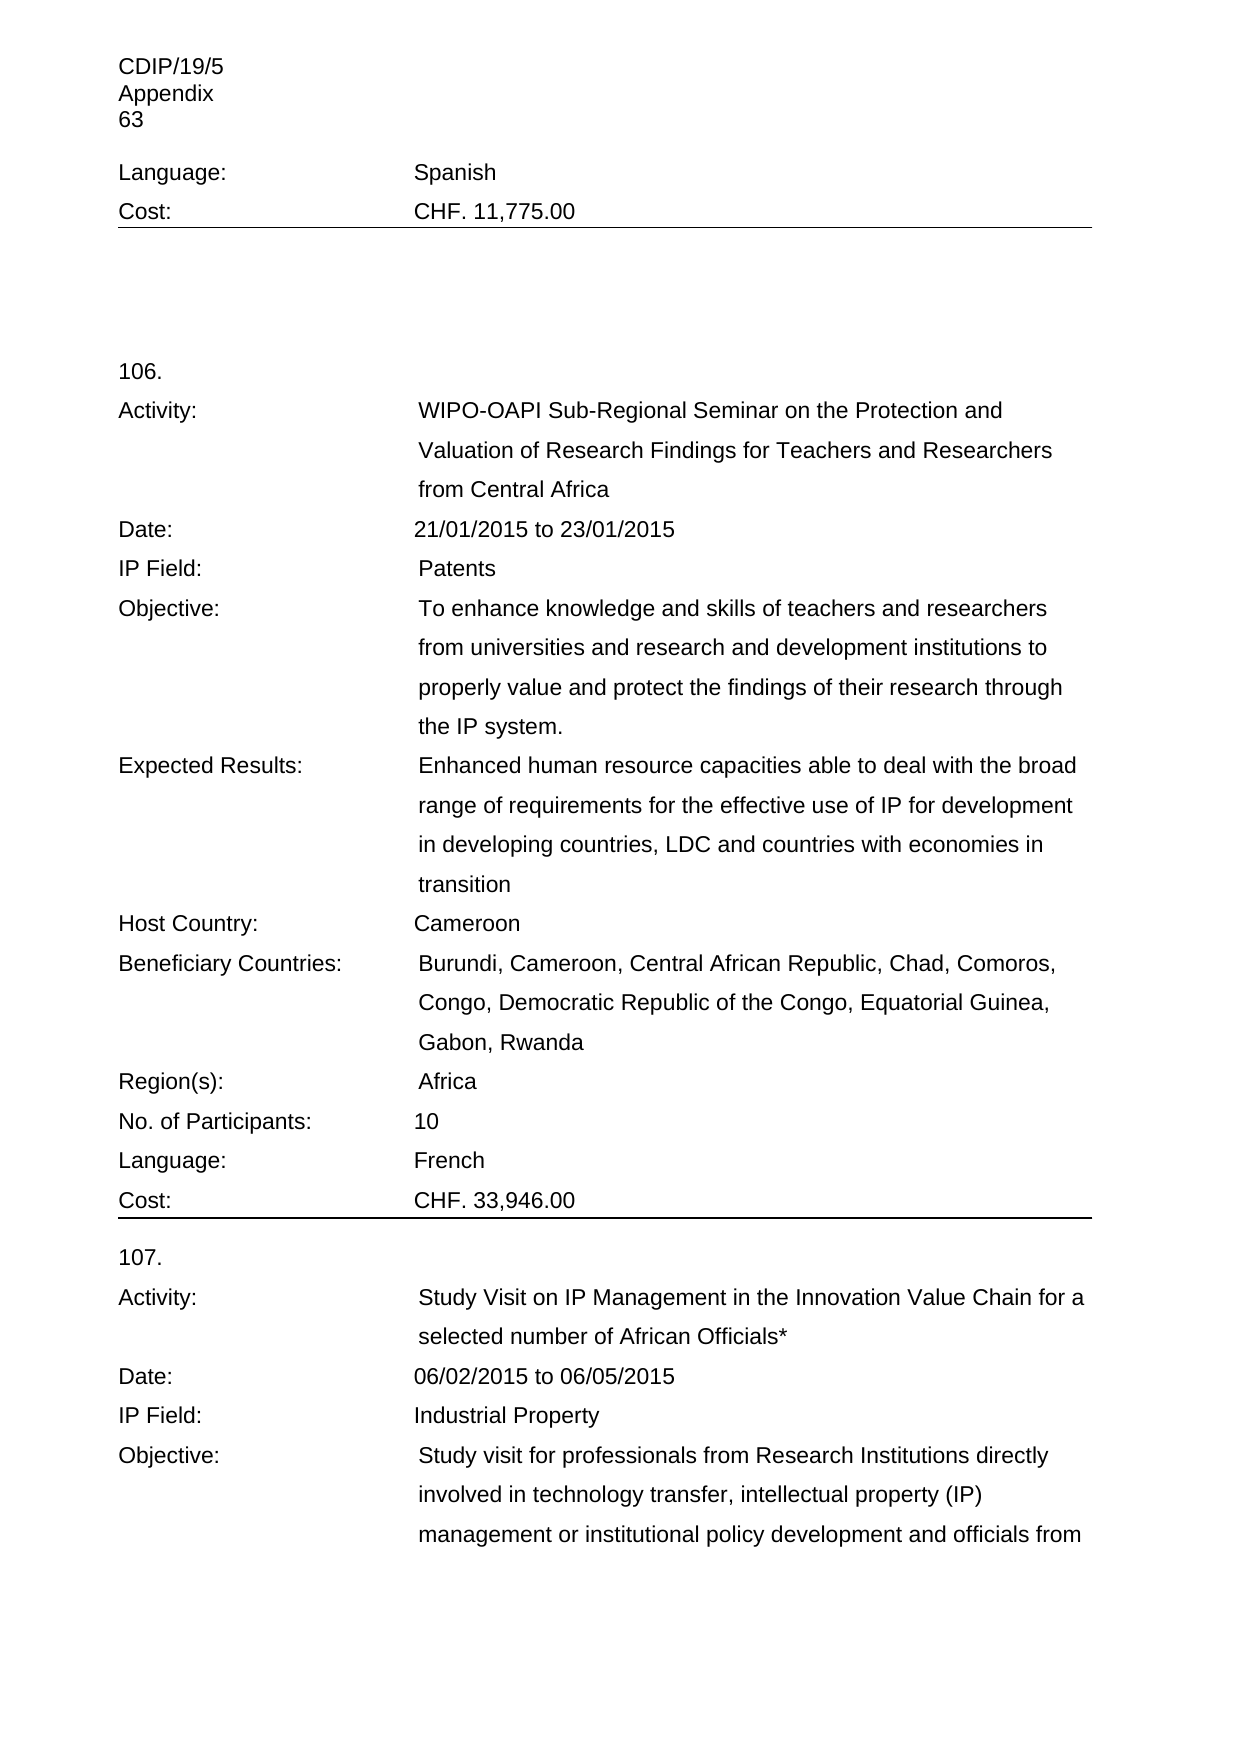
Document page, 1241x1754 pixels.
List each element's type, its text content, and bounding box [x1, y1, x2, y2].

text Date: 21/01/2015 to 23/01/2015 [118, 516, 1092, 542]
text IP Field: Patents [118, 555, 1092, 581]
text Objective: To enhance knowledge and skills of teachers and researchers from universities and research and development institutions to properly value and protect the findings of their research through the IP system. [118, 594, 1092, 739]
text Host Country: Cameroon [118, 910, 1092, 937]
text Date: 06/02/2015 to 06/05/2015 [118, 1363, 1092, 1389]
text 107. [118, 1244, 1092, 1271]
text Beneficiary Countries: Burundi, Cameroon, Central African Republic, Chad, Comoros, Congo, Democratic Republic of the Congo, Equatorial Guinea, Gabon, Rwanda [118, 950, 1092, 1055]
text 106. [118, 358, 1092, 384]
text IP Field: Industrial Property [118, 1402, 1092, 1429]
text Cost: CHF. 11,775.00 [118, 198, 1092, 227]
text Expected Results: Enhanced human resource capacities able to deal with the broad range of requirements for the effective use of IP for development in developing countries, LDC and countries with economies in transition [118, 752, 1092, 897]
text Cost: CHF. 33,946.00 [118, 1187, 1092, 1217]
text Activity: Study Visit on IP Management in the Innovation Value Chain for a selected number of African Officials* [118, 1284, 1092, 1350]
text Language: Spanish [118, 158, 1092, 185]
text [118, 1442, 1092, 1547]
text Language: French [118, 1147, 1092, 1173]
text No. of Participants: 10 [118, 1108, 1092, 1134]
text Activity: WIPO-OAPI Sub-Regional Seminar on the Protection and Valuation of Research Findings for Teachers and Researchers from Central Africa [118, 397, 1092, 502]
text Region(s): Africa [118, 1068, 1092, 1094]
